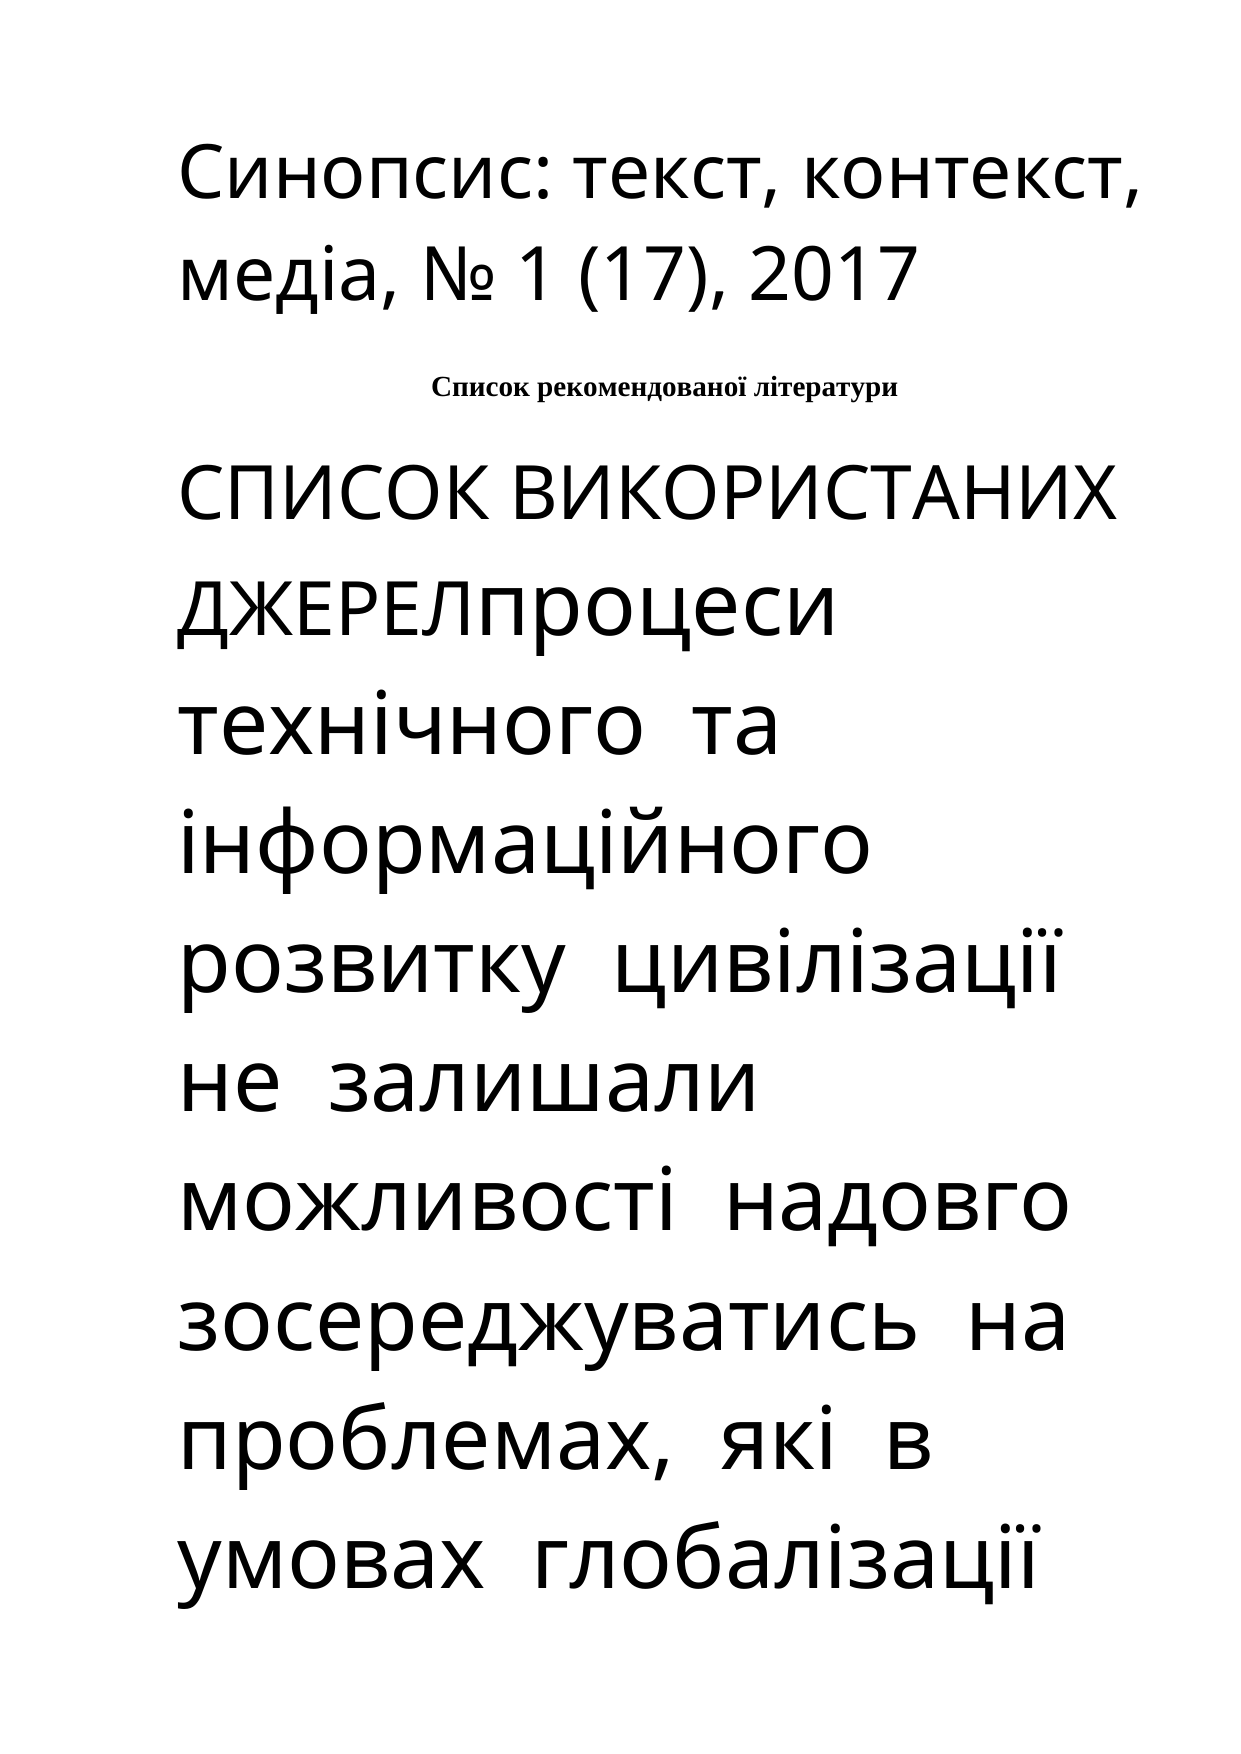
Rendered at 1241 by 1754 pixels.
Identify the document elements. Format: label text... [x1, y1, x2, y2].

text СПИСОК ВИКОРИСТАНИХ ДЖЕРЕЛпроцеси технічного та інформаційного розвитку цивілізації не залишали [177, 439, 1152, 1137]
subtitle Список рекомендованої літератури [177, 369, 1152, 403]
text можливості надовго зосереджуватись на проблемах, які в умовах глобалізації [177, 1137, 1152, 1614]
text Синопсис: текст, контекст, медіа, № 1 (17), 2017 [177, 118, 1152, 322]
